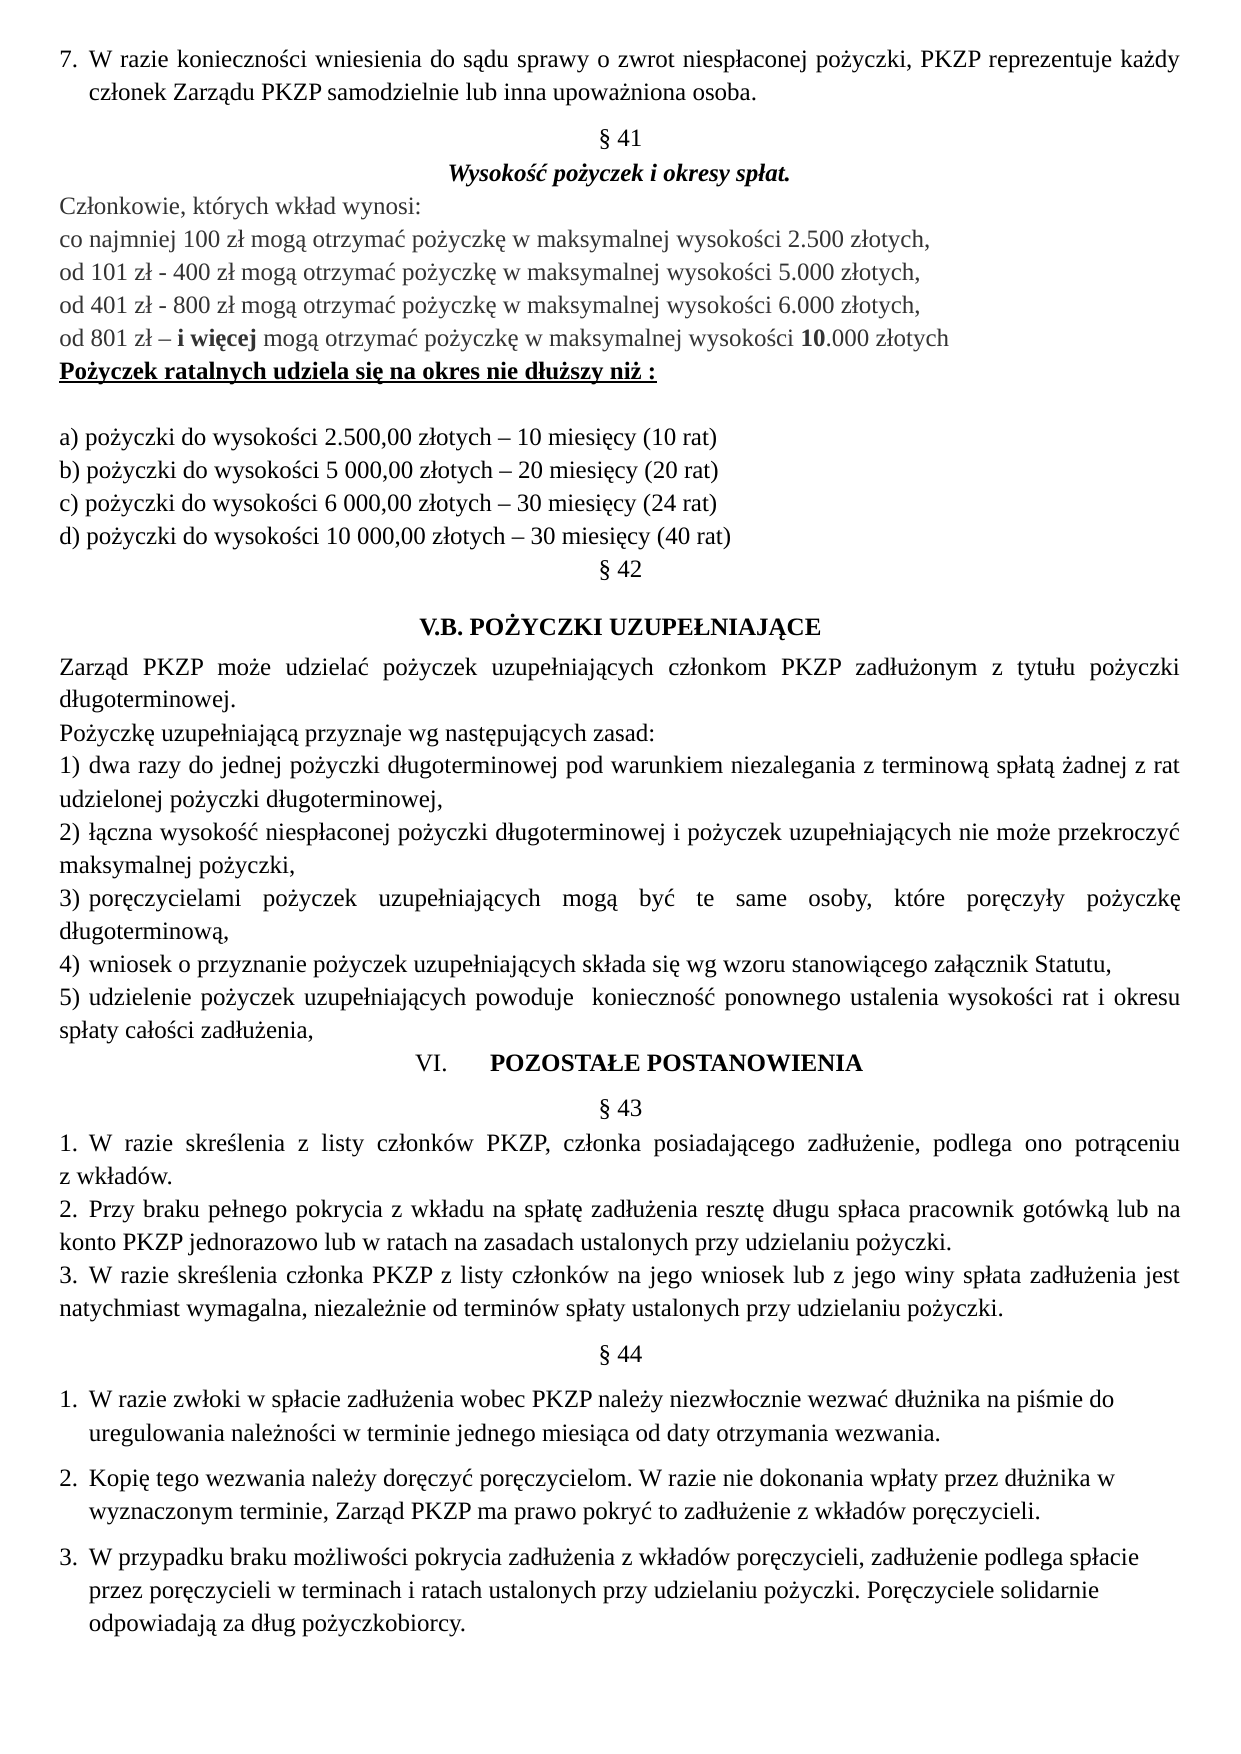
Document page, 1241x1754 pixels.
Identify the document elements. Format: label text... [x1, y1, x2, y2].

list W razie skreślenia członka PKZP z listy członków na jego wniosek lub z jego winy spłata zadłużenia jest natychmiast wymagalna, niezależnie od terminów spłaty ustalonych przy udzielaniu pożyczki. [59, 1261, 1181, 1322]
text § 44 [59, 1339, 1181, 1368]
text V.B. POŻYCZKI UZUPEŁNIAJĄCE [59, 612, 1181, 641]
list W razie konieczności wniesienia do sądu sprawy o zwrot niespłaconej pożyczki, PKZP reprezentuje każdy członek Zarządu PKZP samodzielnie lub inna upoważniona osoba. [59, 44, 1181, 106]
text od 401 zł - 800 zł mogą otrzymać pożyczkę w maksymalnej wysokości 6.000 złotych, [59, 290, 1181, 319]
text co najmniej 100 zł mogą otrzymać pożyczkę w maksymalnej wysokości 2.500 złotych, [59, 224, 1181, 253]
text b) pożyczki do wysokości 5 000,00 złotych – 20 miesięcy (20 rat) [59, 455, 1181, 484]
text Zarząd PKZP może udzielać pożyczek uzupełniających członkom PKZP zadłużonym z tytułu pożyczki długoterminowej. [59, 652, 1181, 713]
text § 41 [59, 123, 1181, 152]
list wniosek o przyznanie pożyczek uzupełniających składa się wg wzoru stanowiącego załącznik Statutu, [59, 949, 1181, 977]
text Pożyczek ratalnych udziela się na okres nie dłuższy niż : [59, 356, 1181, 385]
list POZOSTAŁE POSTANOWIENIA [97, 1048, 1181, 1077]
list W przypadku braku możliwości pokrycia zadłużenia z wkładów poręczycieli, zadłużenie podlega spłacie przez poręczycieli w terminach i ratach ustalonych przy udzielaniu pożyczki. Poręczyciele solidarnie odpowiadają za dług pożyczkobiorcy. [59, 1542, 1181, 1636]
list W razie skreślenia z listy członków PKZP, członka posiadającego zadłużenie, podlega ono potrąceniu z wkładów. [59, 1128, 1181, 1190]
text Pożyczkę uzupełniającą przyznaje wg następujących zasad: [59, 718, 1181, 746]
text c) pożyczki do wysokości 6 000,00 złotych – 30 miesięcy (24 rat) [59, 488, 1181, 517]
list dwa razy do jednej pożyczki długoterminowej pod warunkiem niezalegania z terminową spłatą żadnej z rat udzielonej pożyczki długoterminowej, [59, 751, 1181, 812]
list W razie zwłoki w spłacie zadłużenia wobec PKZP należy niezwłocznie wezwać dłużnika na piśmie do uregulowania należności w terminie jednego miesiąca od daty otrzymania wezwania. [59, 1384, 1181, 1446]
text a) pożyczki do wysokości 2.500,00 złotych – 10 miesięcy (10 rat) [59, 422, 1181, 451]
text d) pożyczki do wysokości 10 000,00 złotych – 30 miesięcy (40 rat) [59, 521, 1181, 550]
text Członkowie, których wkład wynosi: [59, 191, 1181, 220]
text od 801 zł – i więcej mogą otrzymać pożyczkę w maksymalnej wysokości 10.000 złotych [59, 323, 1181, 352]
list poręczycielami pożyczek uzupełniających mogą być te same osoby, które poręczyły pożyczkę długoterminową, [59, 883, 1181, 944]
text Wysokość pożyczek i okresy spłat. [59, 158, 1181, 187]
list Kopię tego wezwania należy doręczyć poręczycielom. W razie nie dokonania wpłaty przez dłużnika w wyznaczonym terminie, Zarząd PKZP ma prawo pokryć to zadłużenie z wkładów poręczycieli. [59, 1463, 1181, 1525]
list Przy braku pełnego pokrycia z wkładu na spłatę zadłużenia resztę długu spłaca pracownik gotówką lub na konto PKZP jednorazowo lub w ratach na zasadach ustalonych przy udzielaniu pożyczki. [59, 1194, 1181, 1256]
text od 101 zł - 400 zł mogą otrzymać pożyczkę w maksymalnej wysokości 5.000 złotych, [59, 257, 1181, 286]
list łączna wysokość niespłaconej pożyczki długoterminowej i pożyczek uzupełniających nie może przekroczyć maksymalnej pożyczki, [59, 817, 1181, 878]
text § 43 [59, 1093, 1181, 1122]
text § 42 [59, 554, 1181, 583]
list udzielenie pożyczek uzupełniających powoduje konieczność ponownego ustalenia wysokości rat i okresu spłaty całości zadłużenia, [59, 982, 1181, 1043]
